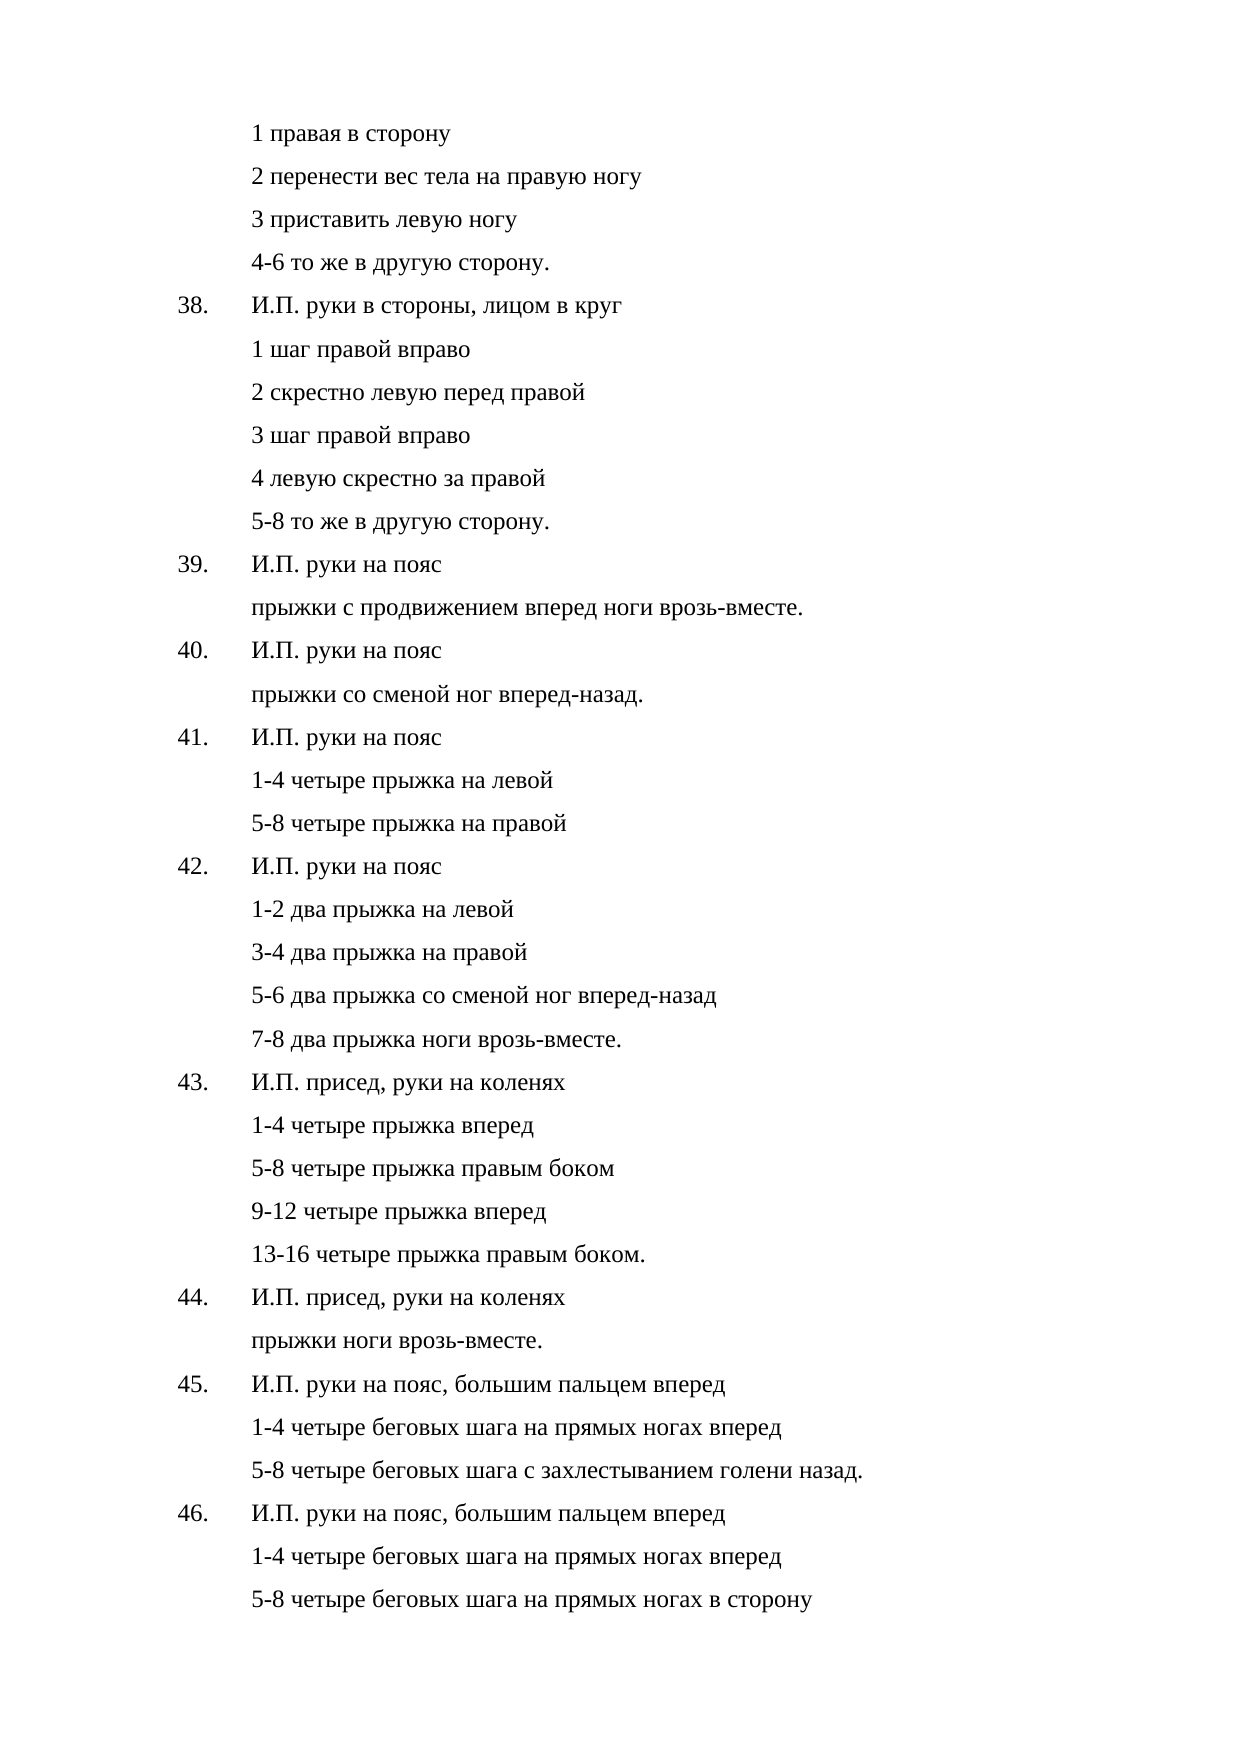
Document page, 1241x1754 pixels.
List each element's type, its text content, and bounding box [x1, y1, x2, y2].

list 1-4 четыре прыжка вперед [251, 1110, 1152, 1139]
list 5-8 четыре беговых шага на прямых ногах в сторону [251, 1584, 1152, 1613]
list И.П. присед, руки на коленях [177, 1067, 1152, 1096]
list И.П. руки на пояс [177, 722, 1152, 751]
list прыжки со сменой ног вперед-назад. [251, 679, 1152, 707]
list 3-4 два прыжка на правой [251, 937, 1152, 966]
list 5-8 четыре прыжка на правой [251, 808, 1152, 837]
list 2 скрестно левую перед правой [251, 377, 1152, 406]
list 7-8 два прыжка ноги врозь-вместе. [251, 1024, 1152, 1052]
list 3 шаг правой вправо [251, 420, 1152, 449]
list И.П. руки на пояс, большим пальцем вперед [177, 1498, 1152, 1527]
list 1 шаг правой вправо [251, 334, 1152, 362]
list 1-4 четыре прыжка на левой [251, 765, 1152, 794]
list 13-16 четыре прыжка правым боком. [251, 1239, 1152, 1268]
list И.П. руки на пояс [177, 851, 1152, 880]
list И.П. руки на пояс, большим пальцем вперед [177, 1369, 1152, 1397]
list 4-6 то же в другую сторону. [251, 247, 1152, 276]
list 5-8 четыре беговых шага с захлестыванием голени назад. [251, 1455, 1152, 1484]
list 5-6 два прыжка со сменой ног вперед-назад [251, 981, 1152, 1009]
list 5-8 четыре прыжка правым боком [251, 1153, 1152, 1182]
list И.П. присед, руки на коленях [177, 1282, 1152, 1311]
list И.П. руки на пояс [177, 549, 1152, 578]
list 1-2 два прыжка на левой [251, 894, 1152, 923]
list 2 перенести вес тела на правую ногу [251, 161, 1152, 190]
list 3 приставить левую ногу [251, 204, 1152, 233]
list 5-8 то же в другую сторону. [251, 506, 1152, 535]
list прыжки с продвижением вперед ноги врозь-вместе. [251, 592, 1152, 621]
list 9-12 четыре прыжка вперед [251, 1196, 1152, 1225]
list 4 левую скрестно за правой [251, 463, 1152, 492]
list И.П. руки на пояс [177, 636, 1152, 664]
list прыжки ноги врозь-вместе. [251, 1326, 1152, 1354]
list И.П. руки в стороны, лицом в круг [177, 291, 1152, 319]
list 1 правая в сторону [251, 118, 1152, 147]
list 1-4 четыре беговых шага на прямых ногах вперед [251, 1541, 1152, 1570]
list 1-4 четыре беговых шага на прямых ногах вперед [251, 1412, 1152, 1441]
